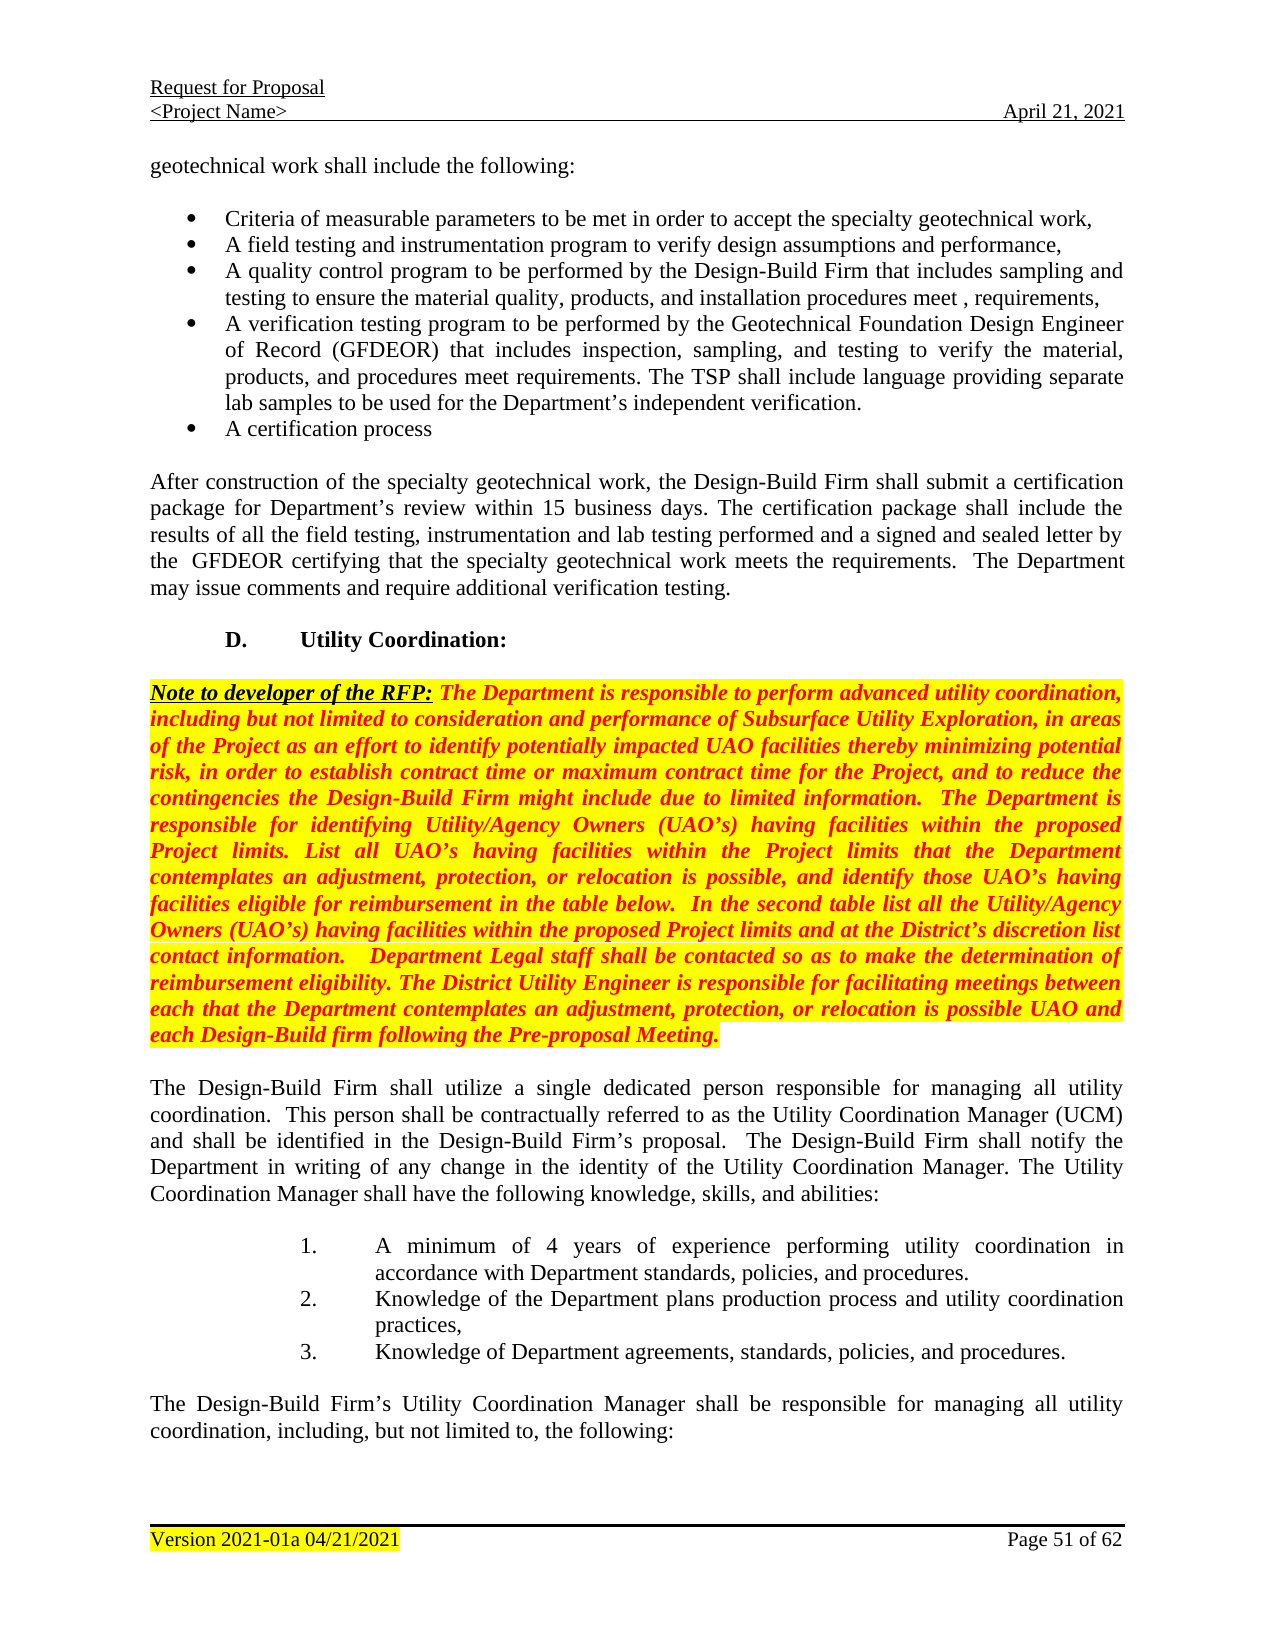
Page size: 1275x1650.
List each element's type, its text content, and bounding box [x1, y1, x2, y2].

text The Design-Build Firm shall utilize a single dedicated person responsible for managing all utility coordination. This person shall be contractually referred to as the Utility Coordination Manager (UCM) and shall be identified in the Design-Build Firm’s proposal. The Design-Build Firm shall notify the Department in writing of any change in the identity of the Utility Coordination Manager. The Utility Coordination Manager shall have the following knowledge, skills, and abilities: [150, 1074, 1125, 1206]
list Criteria of measurable parameters to be met in order to accept the specialty geotechnical work, [187, 204, 1125, 231]
list A quality control program to be performed by the Design-Build Firm that includes sampling and testing to ensure the material quality, products, and installation procedures meet , requirements, [187, 257, 1125, 310]
list A verification testing program to be performed by the Geotechnical Foundation Design Engineer of Record (GFDEOR) that includes inspection, sampling, and testing to verify the material, products, and procedures meet requirements. The TSP shall include language providing separate lab samples to be used for the Department’s independent verification. [187, 310, 1125, 415]
list A minimum of 4 years of experience performing utility coordination in accordance with Department standards, policies, and procedures. [300, 1232, 1125, 1285]
text The Design-Build Firm’s Utility Coordination Manager shall be responsible for managing all utility coordination, including, but not limited to, the following: [150, 1391, 1125, 1443]
list A field testing and instrumentation program to verify design assumptions and performance, [187, 231, 1125, 257]
text Note to developer of the RFP: The Department is responsible to perform advanced utility coordination, including but not limited to consideration and performance of Subsurface Utility Exploration, in areas of the Project as an effort to identify potentially impacted UAO facilities thereby minimizing potential risk, in order to establish contract time or maximum contract time for the Project, and to reduce the contingencies the Design-Build Firm might include due to limited information. The Department is responsible for identifying Utility/Agency Owners (UAO’s) having facilities within the proposed Project limits. List all UAO’s having facilities within the Project limits that the Department contemplates an adjustment, protection, or relocation is possible, and identify those UAO’s having facilities eligible for reimbursement in the table below. In the second table list all the Utility/Agency Owners (UAO’s) having facilities within the proposed Project limits and at the District’s discretion list contact information. Department Legal staff shall be contacted so as to make the determination of reimbursement eligibility. The District Utility Engineer is responsible for facilitating meetings between each that the Department contemplates an adjustment, protection, or relocation is possible UAO and each Design-Build firm following the Pre-proposal Meeting. [150, 679, 1125, 1048]
list Knowledge of the Department plans production process and utility coordination practices, [300, 1285, 1125, 1338]
text After construction of the specialty geotechnical work, the Design-Build Firm shall submit a certification package for Department’s review within 15 business days. The certification package shall include the results of all the field testing, instrumentation and lab testing performed and a signed and sealed letter by the GFDEOR certifying that the specialty geotechnical work meets the requirements. The Department may issue comments and require additional verification testing. [150, 468, 1125, 600]
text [150, 152, 1125, 178]
list Knowledge of Department agreements, standards, policies, and procedures. [300, 1338, 1125, 1364]
list Utility Coordination: [225, 626, 1125, 653]
list A certification process [187, 415, 1125, 442]
